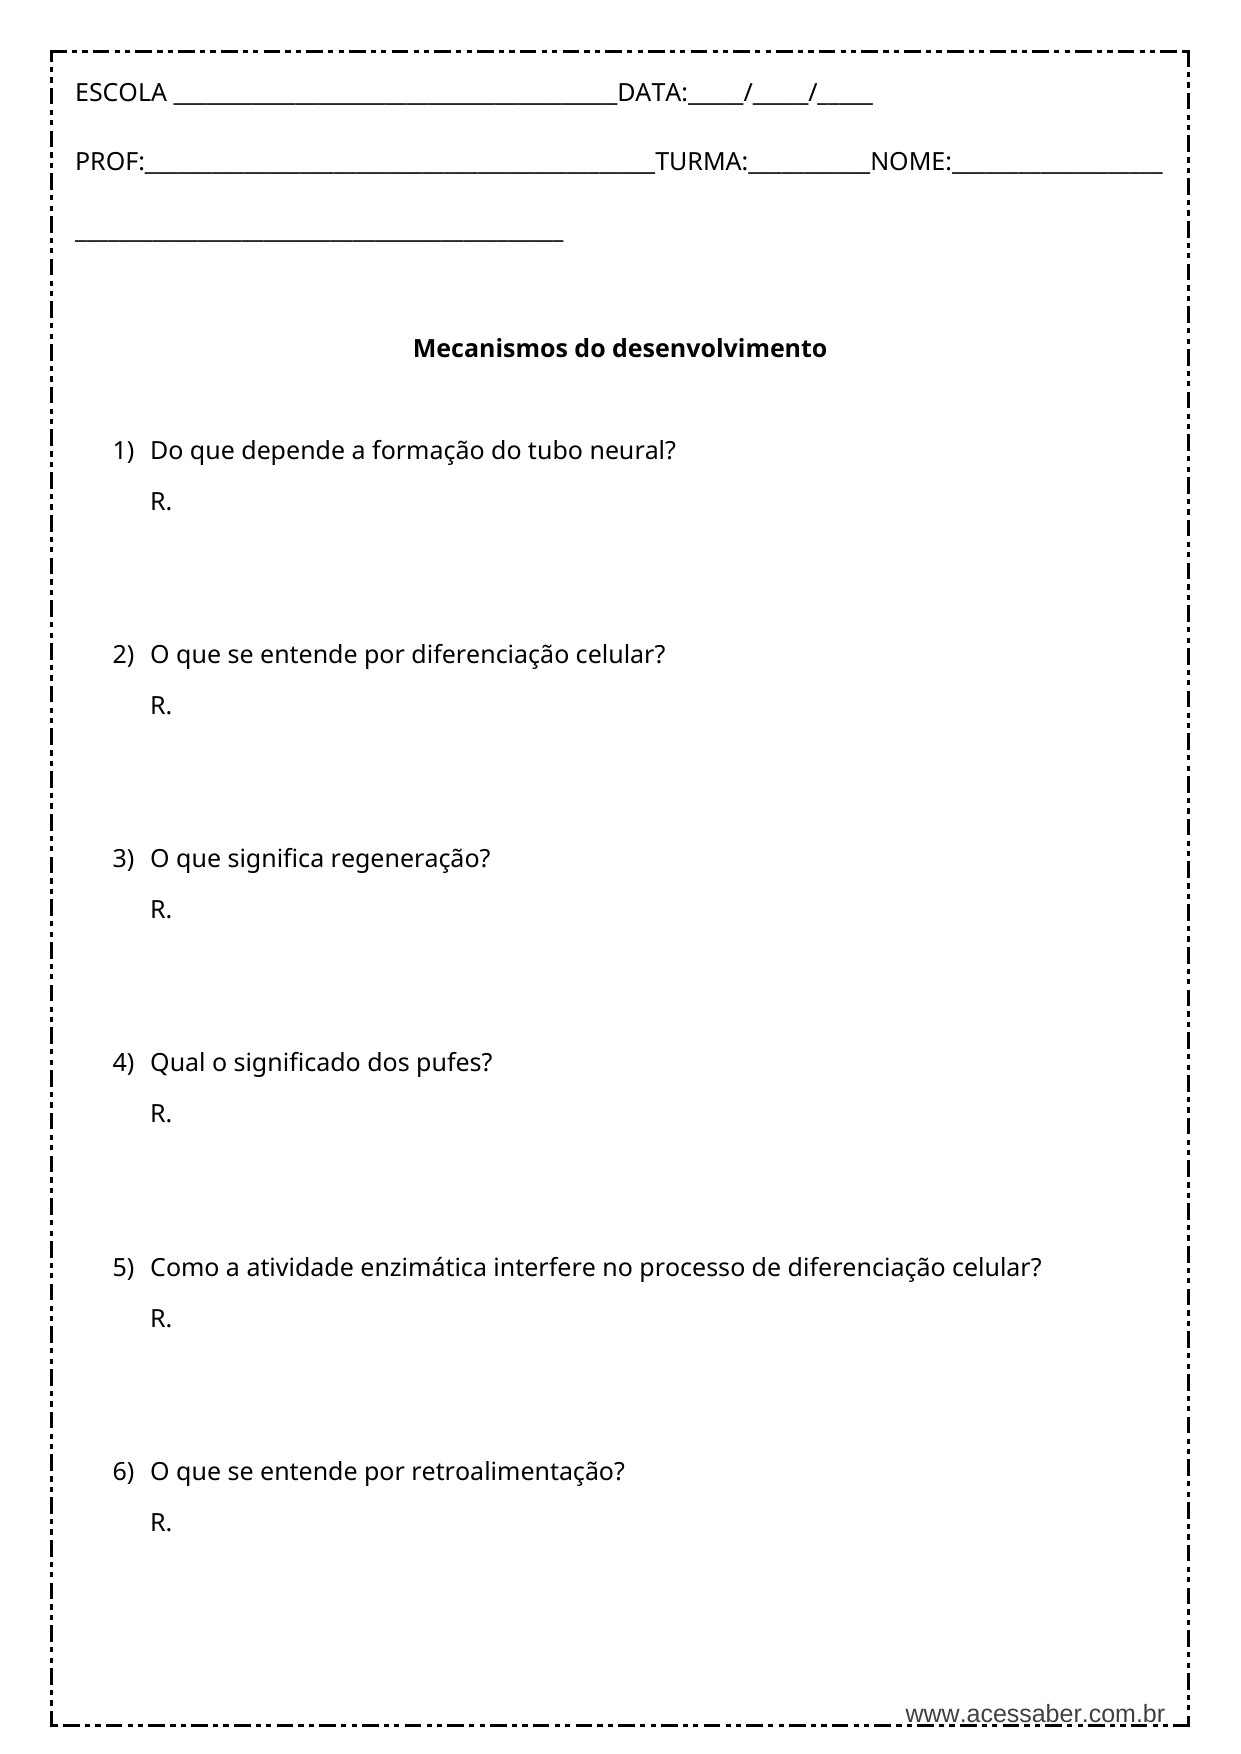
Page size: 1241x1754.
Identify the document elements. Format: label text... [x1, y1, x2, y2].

list O que significa regeneração? [112, 841, 1165, 875]
list Do que depende a formação do tubo neural? [112, 432, 1165, 467]
list R. [150, 1504, 1165, 1538]
text PROF:______________________________________________TURMA:___________NOME:_______________________________________________________________ [75, 143, 1165, 245]
list Como a atividade enzimática interfere no processo de diferenciação celular? [112, 1249, 1165, 1283]
list Qual o significado dos pufes? [112, 1045, 1165, 1079]
text Mecanismos do desenvolvimento [75, 330, 1165, 364]
list R. [150, 892, 1165, 926]
list R. [150, 483, 1165, 518]
list R. [150, 1096, 1165, 1130]
list O que se entende por diferenciação celular? [112, 637, 1165, 671]
list O que se entende por retroalimentação? [112, 1453, 1165, 1487]
list R. [150, 1300, 1165, 1334]
list R. [150, 688, 1165, 722]
text ESCOLA ________________________________________DATA:_____/_____/_____ [75, 75, 1165, 109]
